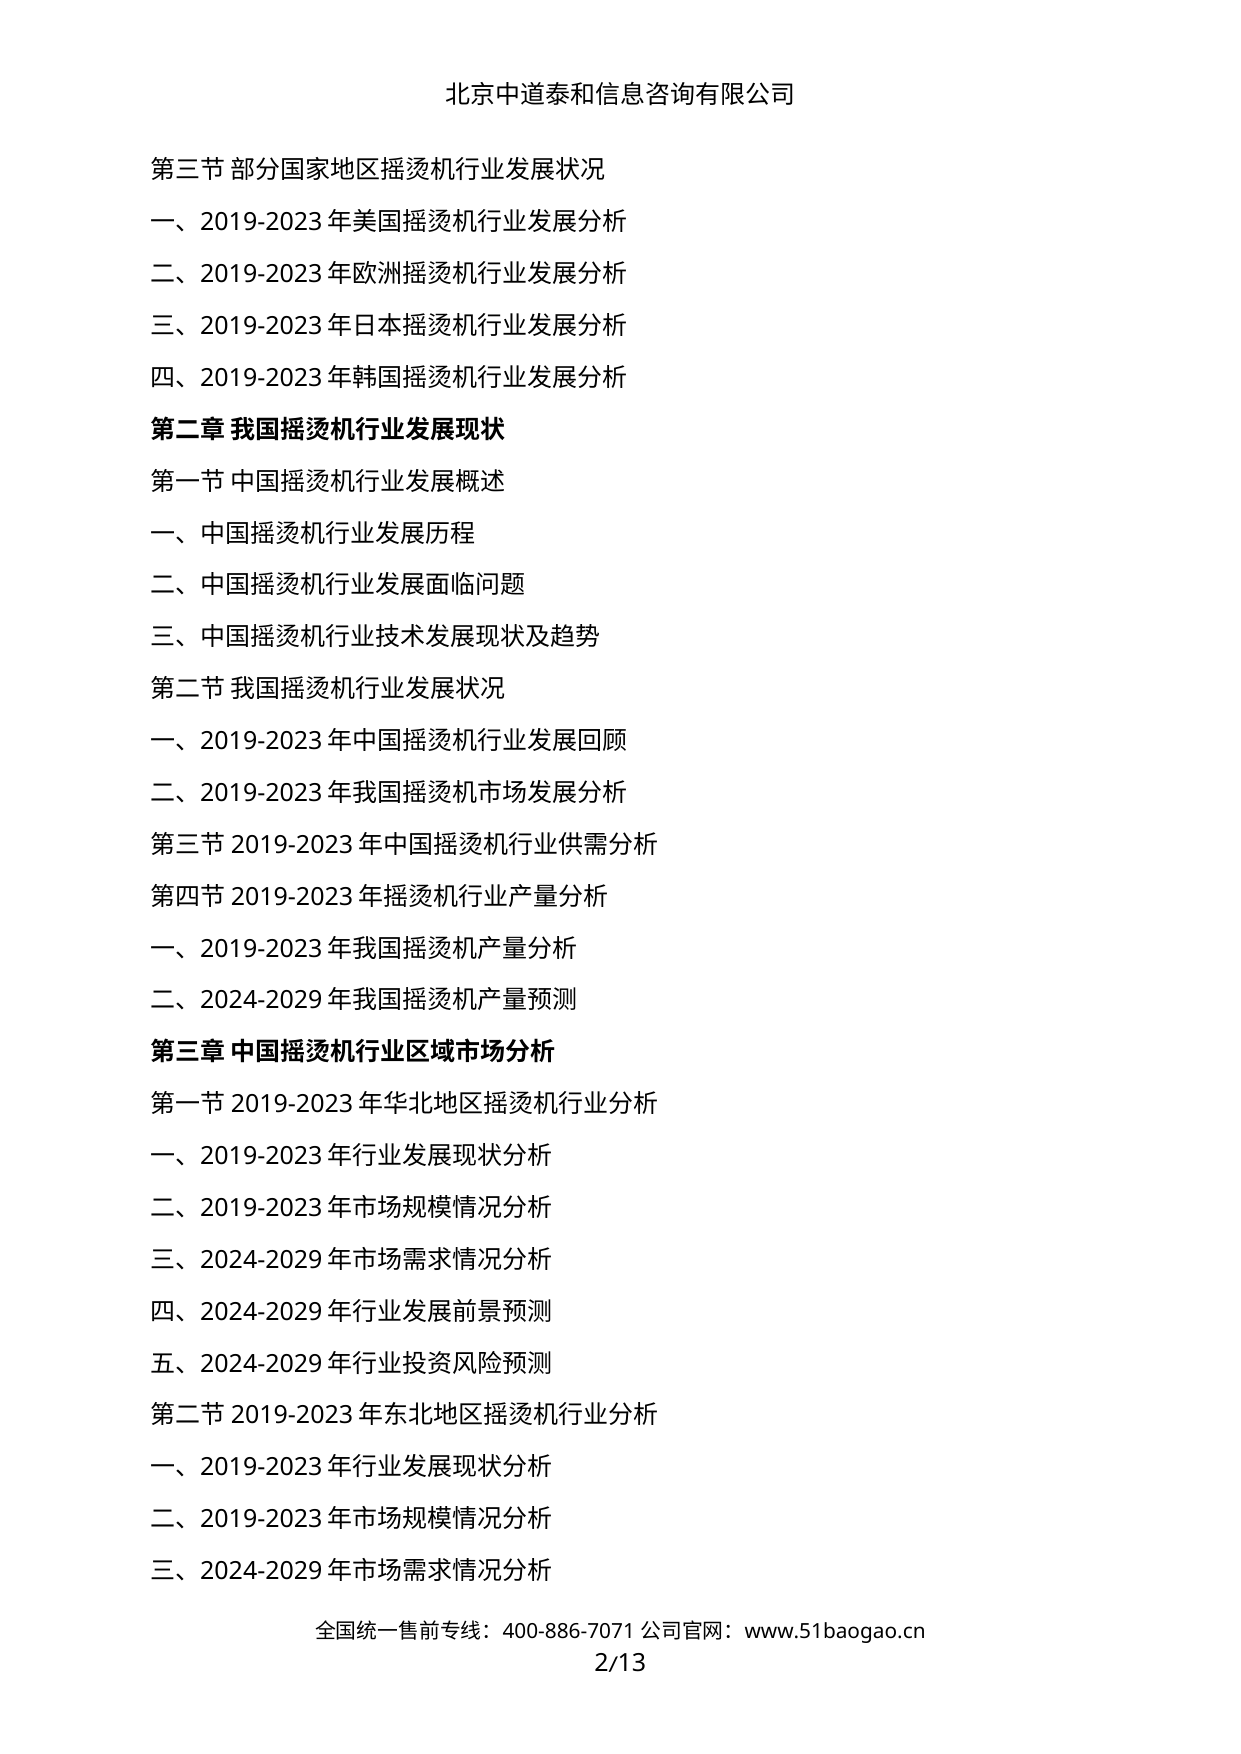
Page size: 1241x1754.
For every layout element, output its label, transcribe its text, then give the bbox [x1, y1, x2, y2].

text 第三节 部分国家地区摇烫机行业发展状况 [150, 150, 1090, 186]
text 第二章 我国摇烫机行业发展现状 [150, 409, 1090, 446]
text 第四节 2019-2023年摇烫机行业产量分析 [150, 876, 1090, 912]
text 一、2019-2023年美国摇烫机行业发展分析 [150, 202, 1090, 238]
text 四、2019-2023年韩国摇烫机行业发展分析 [150, 357, 1090, 394]
text 三、中国摇烫机行业技术发展现状及趋势 [150, 617, 1090, 653]
text 第二节 我国摇烫机行业发展状况 [150, 669, 1090, 705]
text 三、2024-2029年市场需求情况分析 [150, 1551, 1090, 1587]
text 第三章 中国摇烫机行业区域市场分析 [150, 1032, 1090, 1068]
text 二、2019-2023年市场规模情况分析 [150, 1499, 1090, 1535]
text 二、2019-2023年市场规模情况分析 [150, 1187, 1090, 1224]
text 第一节 中国摇烫机行业发展概述 [150, 461, 1090, 497]
text 第二节 2019-2023年东北地区摇烫机行业分析 [150, 1395, 1090, 1431]
text 三、2024-2029年市场需求情况分析 [150, 1239, 1090, 1276]
text 一、2019-2023年中国摇烫机行业发展回顾 [150, 721, 1090, 757]
text 二、2019-2023年欧洲摇烫机行业发展分析 [150, 254, 1090, 290]
text 二、2019-2023年我国摇烫机市场发展分析 [150, 772, 1090, 809]
text 一、2019-2023年行业发展现状分析 [150, 1136, 1090, 1172]
text 第一节 2019-2023年华北地区摇烫机行业分析 [150, 1084, 1090, 1120]
text 五、2024-2029年行业投资风险预测 [150, 1343, 1090, 1379]
text 二、2024-2029年我国摇烫机产量预测 [150, 980, 1090, 1016]
text 二、中国摇烫机行业发展面临问题 [150, 565, 1090, 601]
text 四、2024-2029年行业发展前景预测 [150, 1291, 1090, 1327]
text 三、2019-2023年日本摇烫机行业发展分析 [150, 306, 1090, 342]
text 一、中国摇烫机行业发展历程 [150, 513, 1090, 549]
text 第三节 2019-2023年中国摇烫机行业供需分析 [150, 824, 1090, 861]
text 一、2019-2023年行业发展现状分析 [150, 1447, 1090, 1483]
text 一、2019-2023年我国摇烫机产量分析 [150, 928, 1090, 964]
